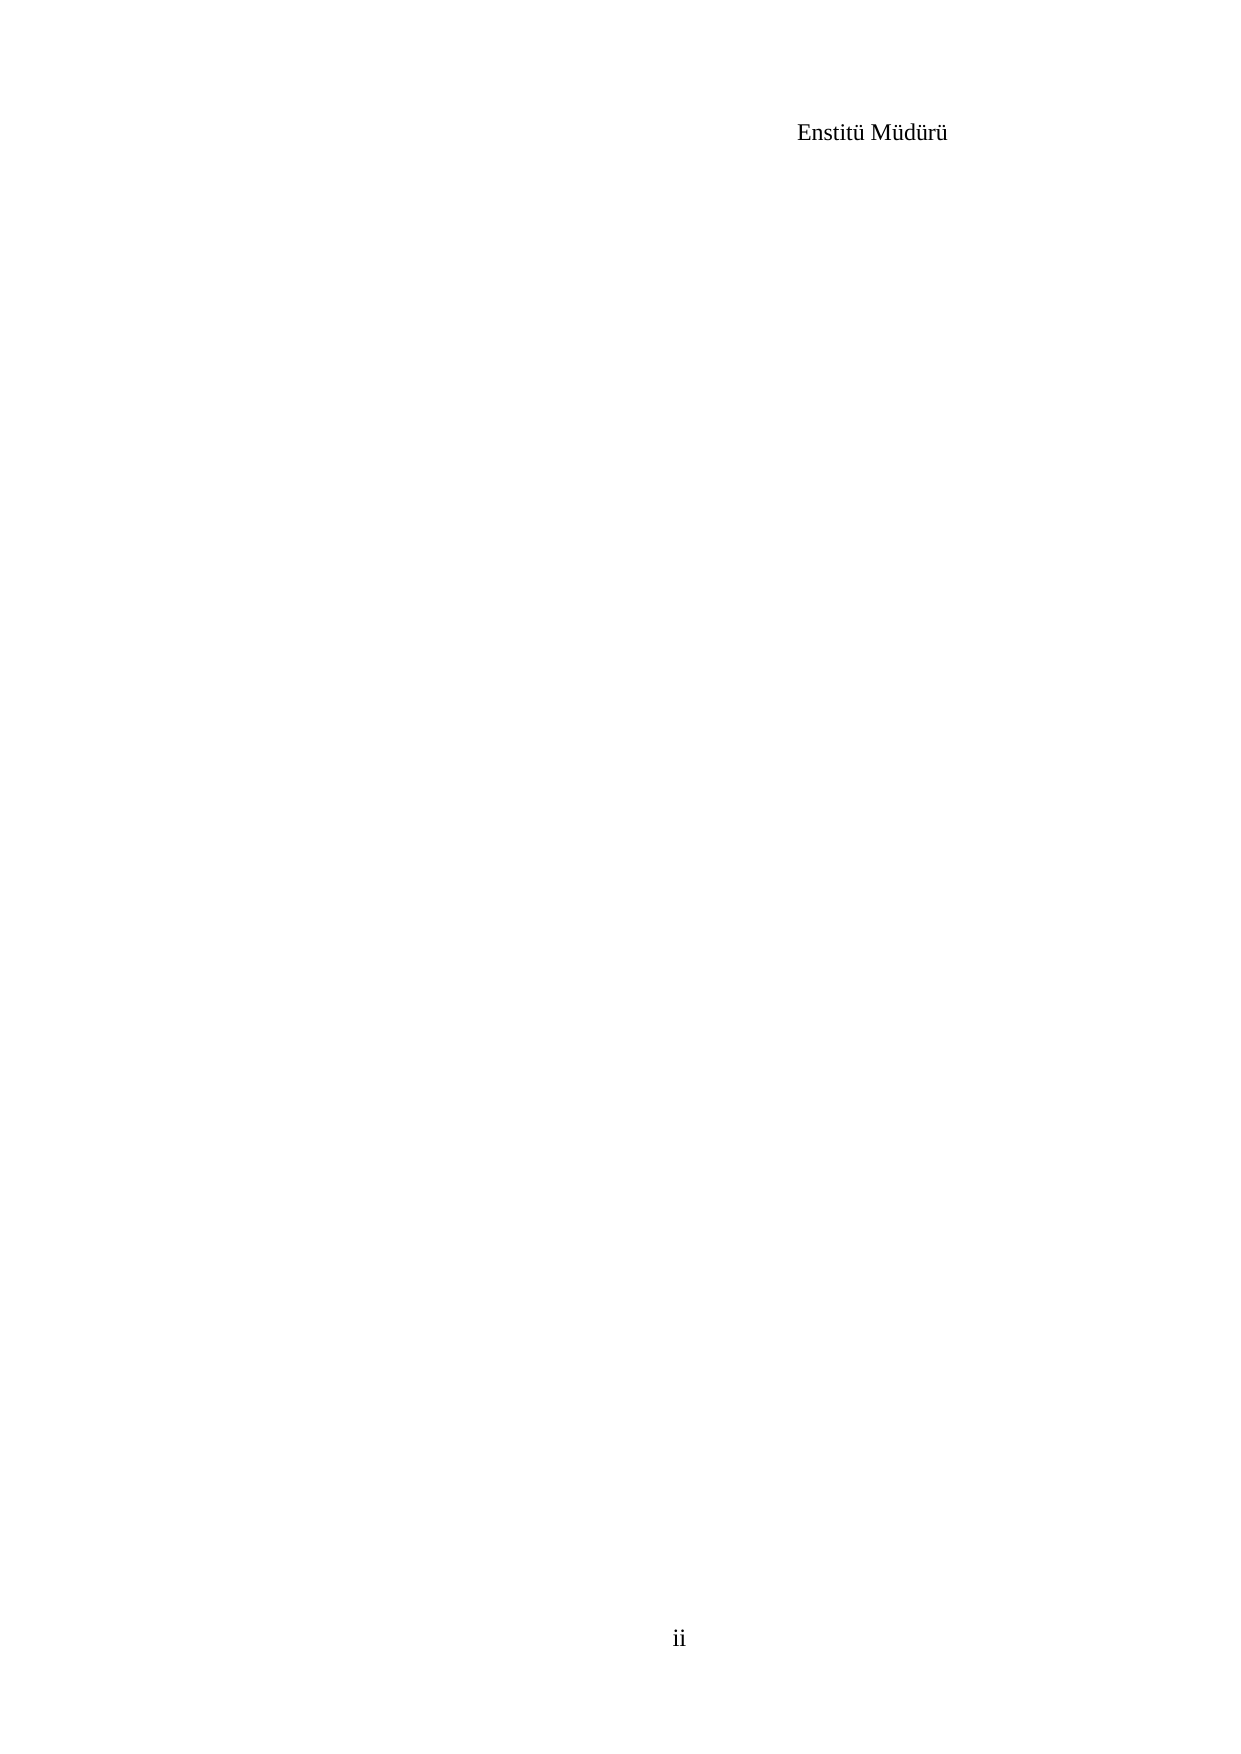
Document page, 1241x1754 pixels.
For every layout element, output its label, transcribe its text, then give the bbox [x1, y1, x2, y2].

text Enstitü Müdürü [207, 118, 1152, 146]
